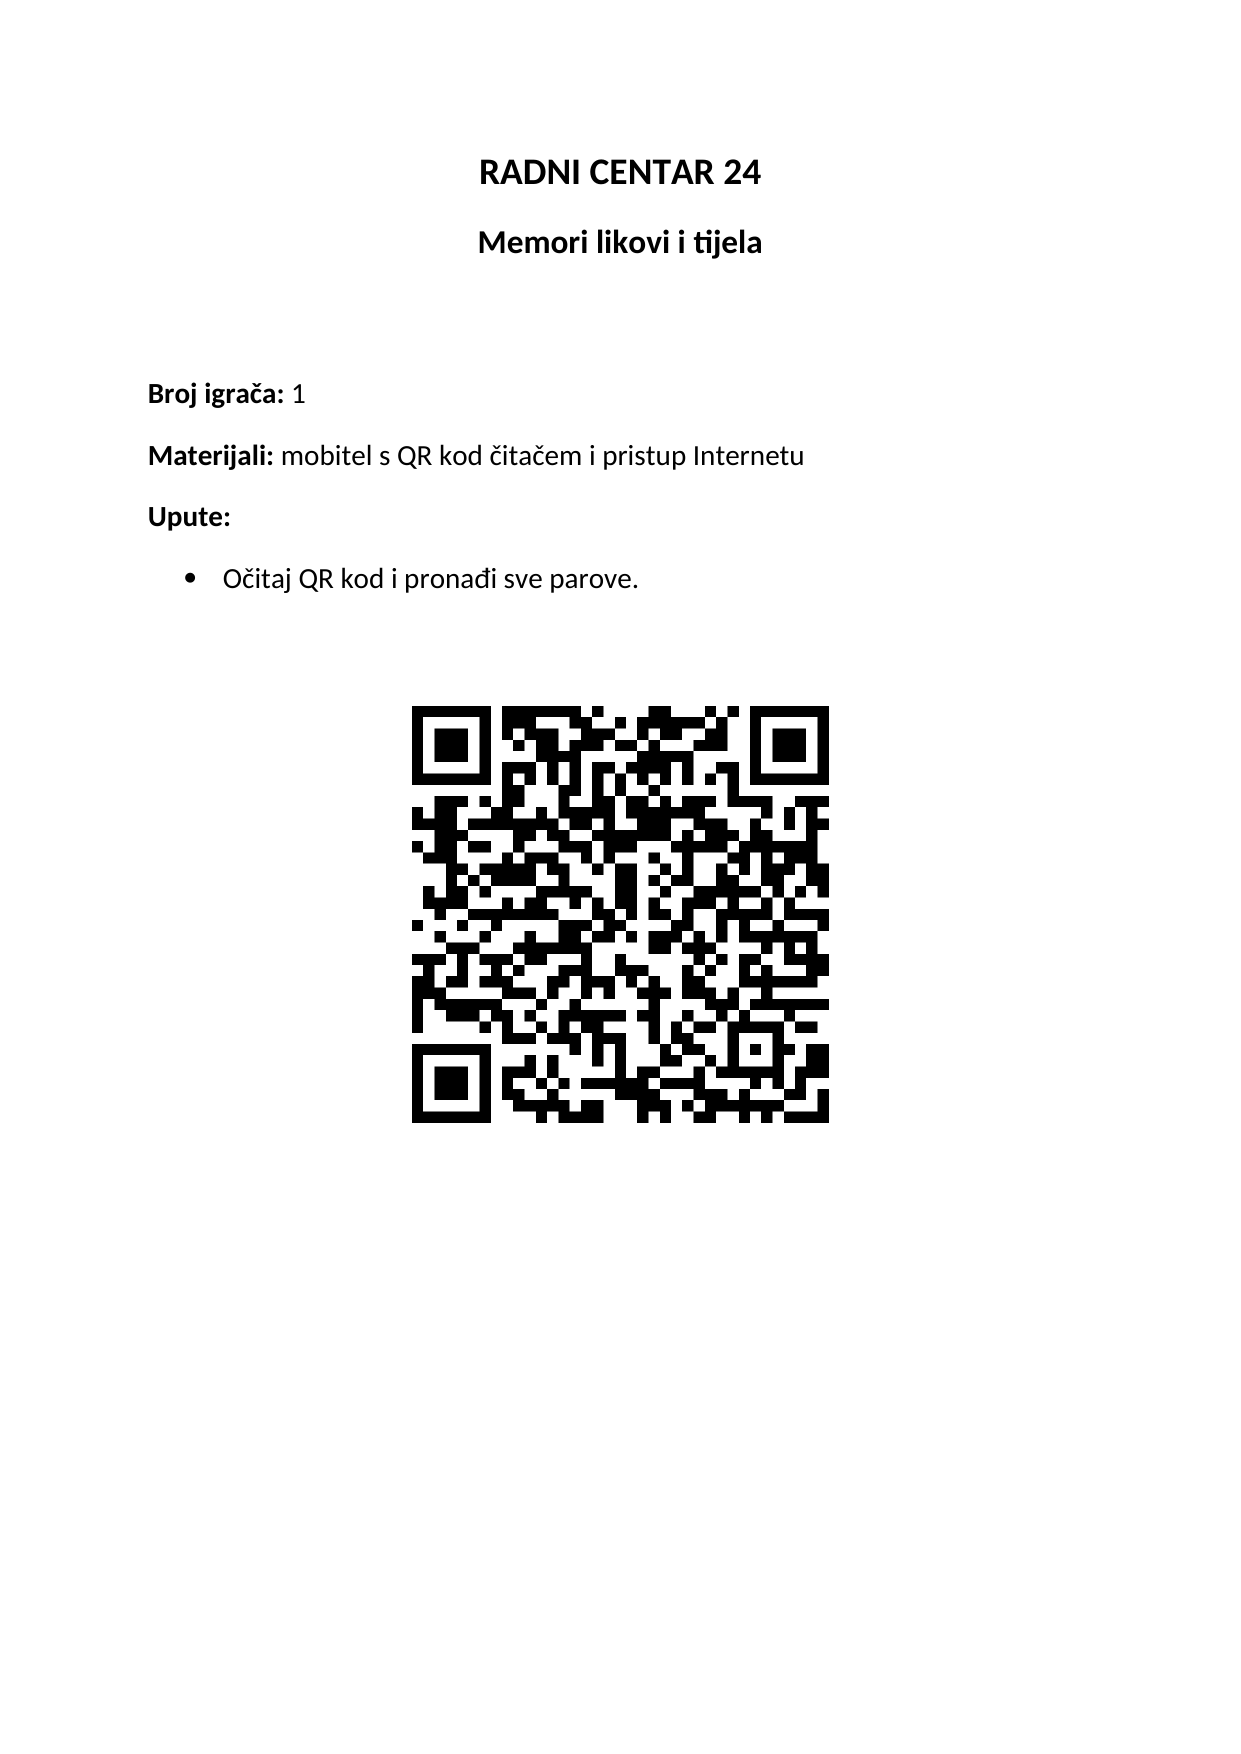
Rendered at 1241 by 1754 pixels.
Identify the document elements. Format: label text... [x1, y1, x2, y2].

text Memori likovi i tijela [148, 221, 1093, 262]
text Broj igrača: 1 [148, 375, 1093, 410]
text Materijali: mobitel s QR kod čitačem i pristup Internetu [148, 437, 1093, 472]
text Upute: [148, 498, 1093, 534]
text RADNI CENTAR 24 [148, 148, 1093, 193]
list Očitaj QR kod i pronađi sve parove. [185, 560, 1093, 596]
picture [389, 683, 851, 1145]
